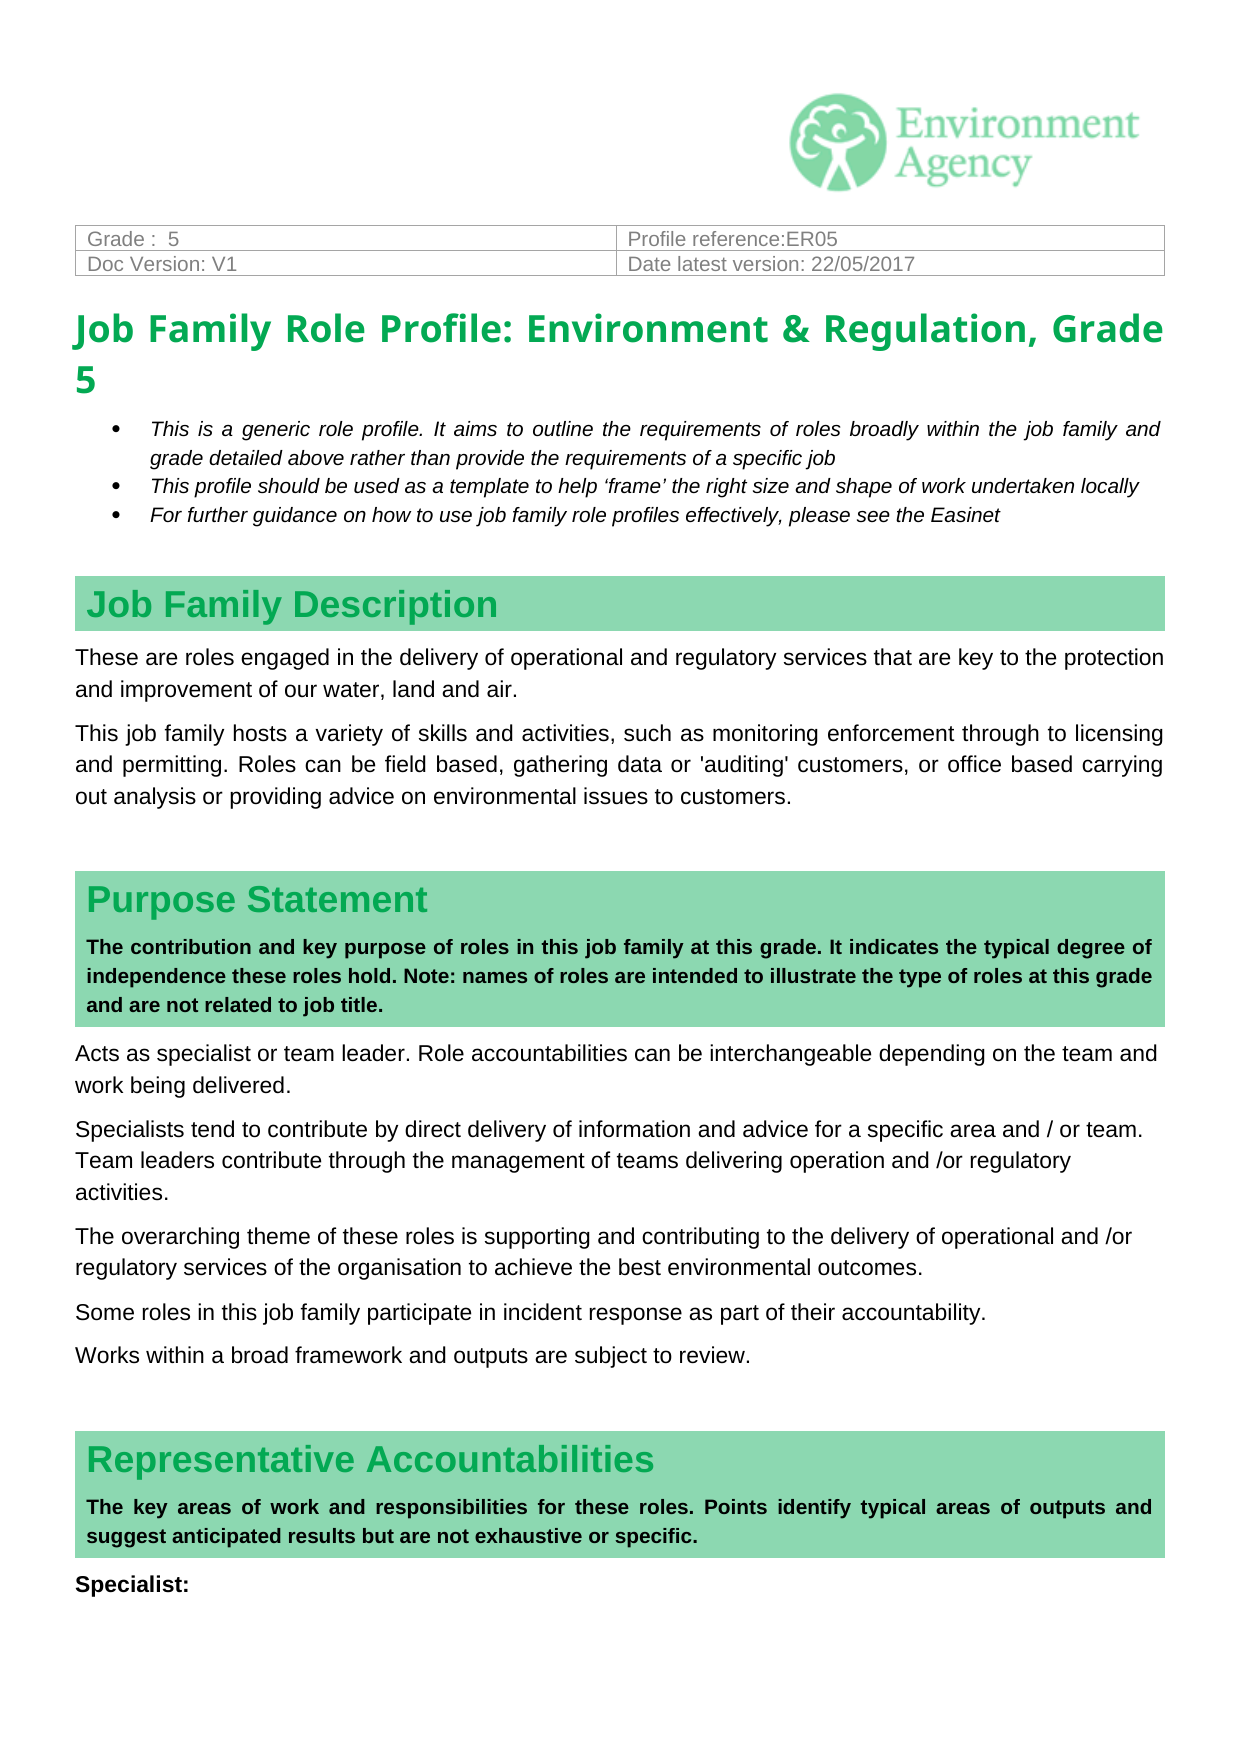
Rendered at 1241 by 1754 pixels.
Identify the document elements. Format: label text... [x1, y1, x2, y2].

text Specialist: [75, 1571, 1165, 1597]
table_header Purpose Statement The contribution and key purpose of roles in this job family at this grade. It indicates the typical degree of independence these roles hold. Note: names of roles are intended to illustrate the type of roles at this grade and are not related to job title. [75, 871, 1165, 1027]
list This is a generic role profile. It aims to outline the requirements of roles broadly within the job family and grade detailed above rather than provide the requirements of a specific job [112, 416, 1165, 469]
text Specialists tend to contribute by direct delivery of information and advice for a specific area and / or team. Team leaders contribute through the management of teams delivering operation and /or regulatory activities. [75, 1116, 1165, 1205]
text Acts as specialist or team leader. Role accountabilities can be interchangeable depending on the team and work being delivered. [75, 1040, 1165, 1098]
text Job Family Role Profile: Environment & Regulation, Grade 5 [75, 302, 1165, 404]
text Some roles in this job family participate in incident response as part of their accountability. [75, 1298, 1165, 1325]
list This profile should be used as a template to help ‘frame’ the right size and shape of work undertaken locally [112, 474, 1165, 498]
picture [763, 73, 1166, 226]
text This job family hosts a variety of skills and activities, such as monitoring enforcement through to licensing and permitting. Roles can be field based, gathering data or 'auditing' customers, or office based carrying out analysis or providing advice on environmental issues to customers. [75, 719, 1165, 809]
list For further guidance on how to use job family role profiles effectively, please see the Easinet [112, 503, 1165, 527]
table_header Job Family Description [75, 576, 1165, 631]
table_header Representative Accountabilities The key areas of work and responsibilities for these roles. Points identify typical areas of outputs and suggest anticipated results but are not exhaustive or specific. [75, 1431, 1165, 1558]
text Works within a broad framework and outputs are subject to review. [75, 1342, 1165, 1369]
text The overarching theme of these roles is supporting and contributing to the delivery of operational and /or regulatory services of the organisation to achieve the best environmental outcomes. [75, 1223, 1165, 1281]
text These are roles engaged in the delivery of operational and regulatory services that are key to the protection and improvement of our water, land and air. [75, 644, 1165, 702]
